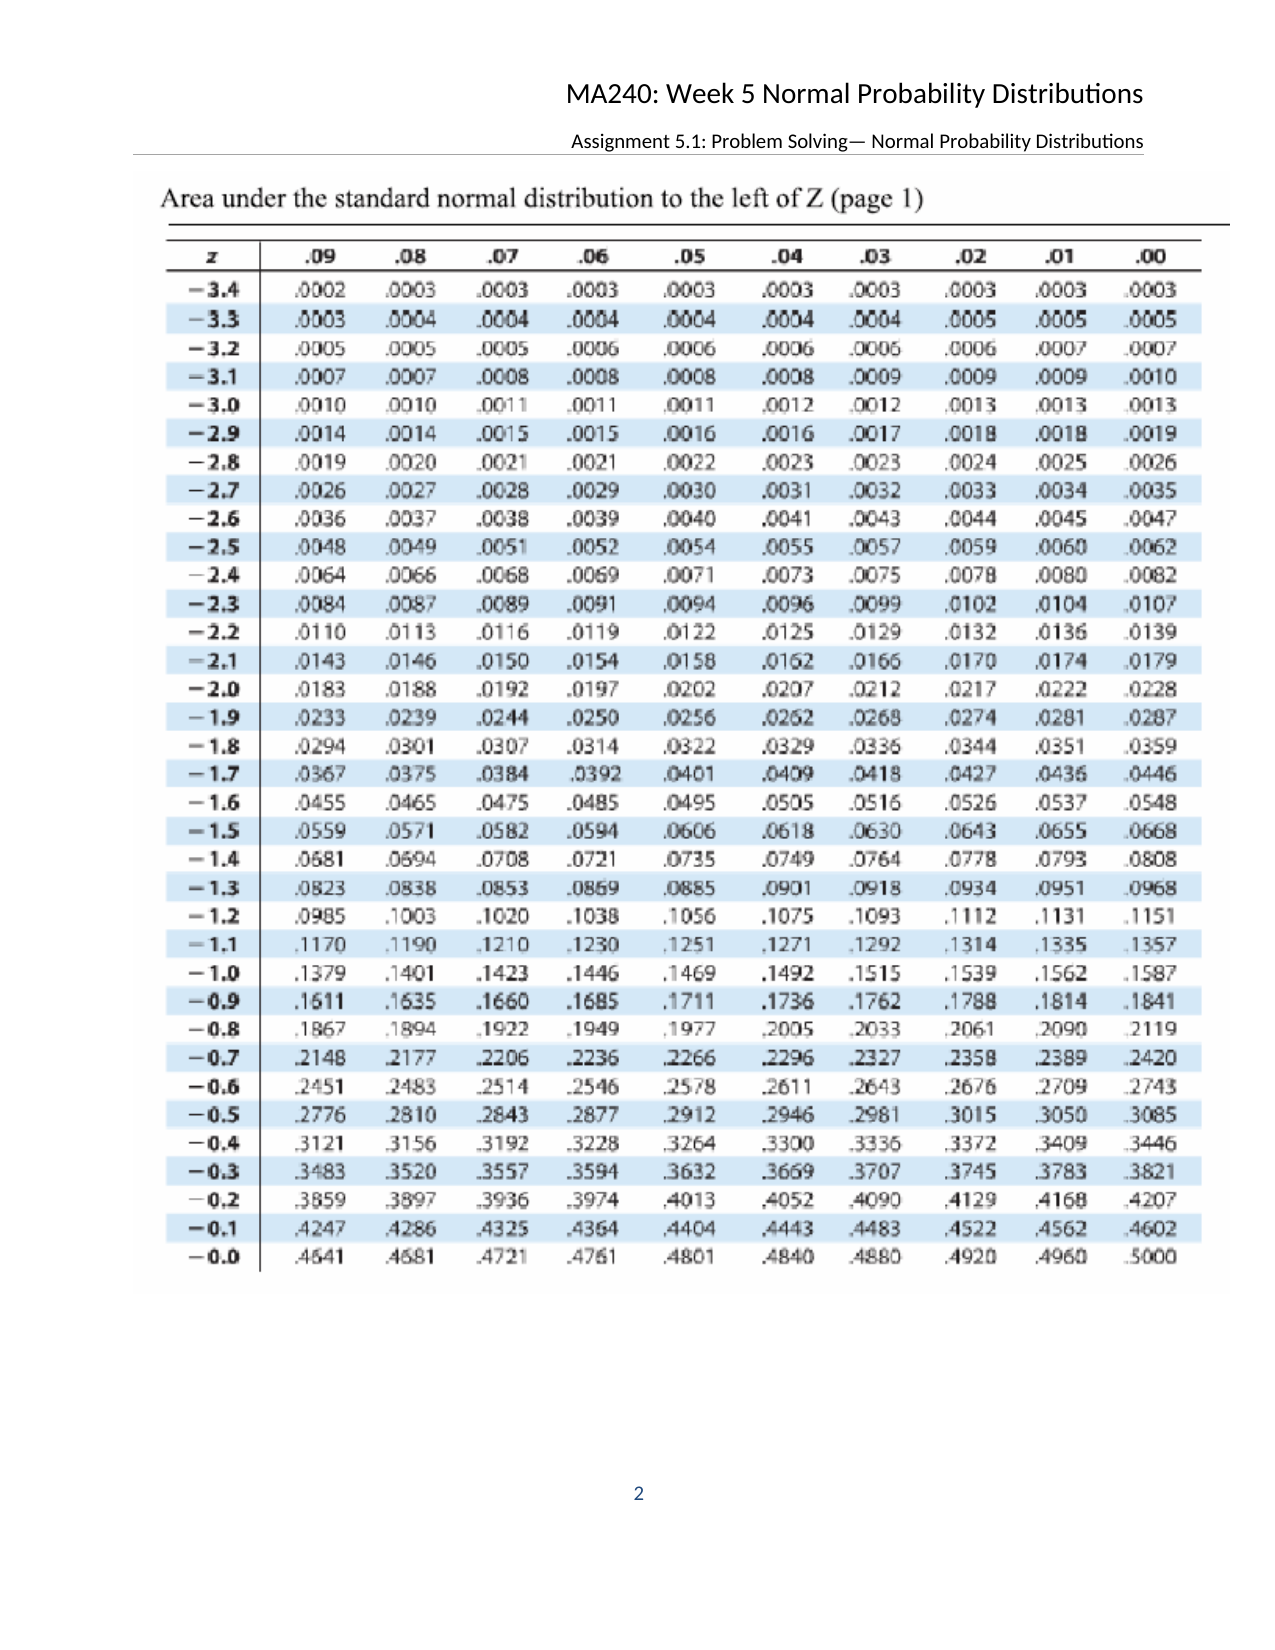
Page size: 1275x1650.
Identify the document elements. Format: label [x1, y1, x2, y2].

picture [133, 171, 1230, 1294]
